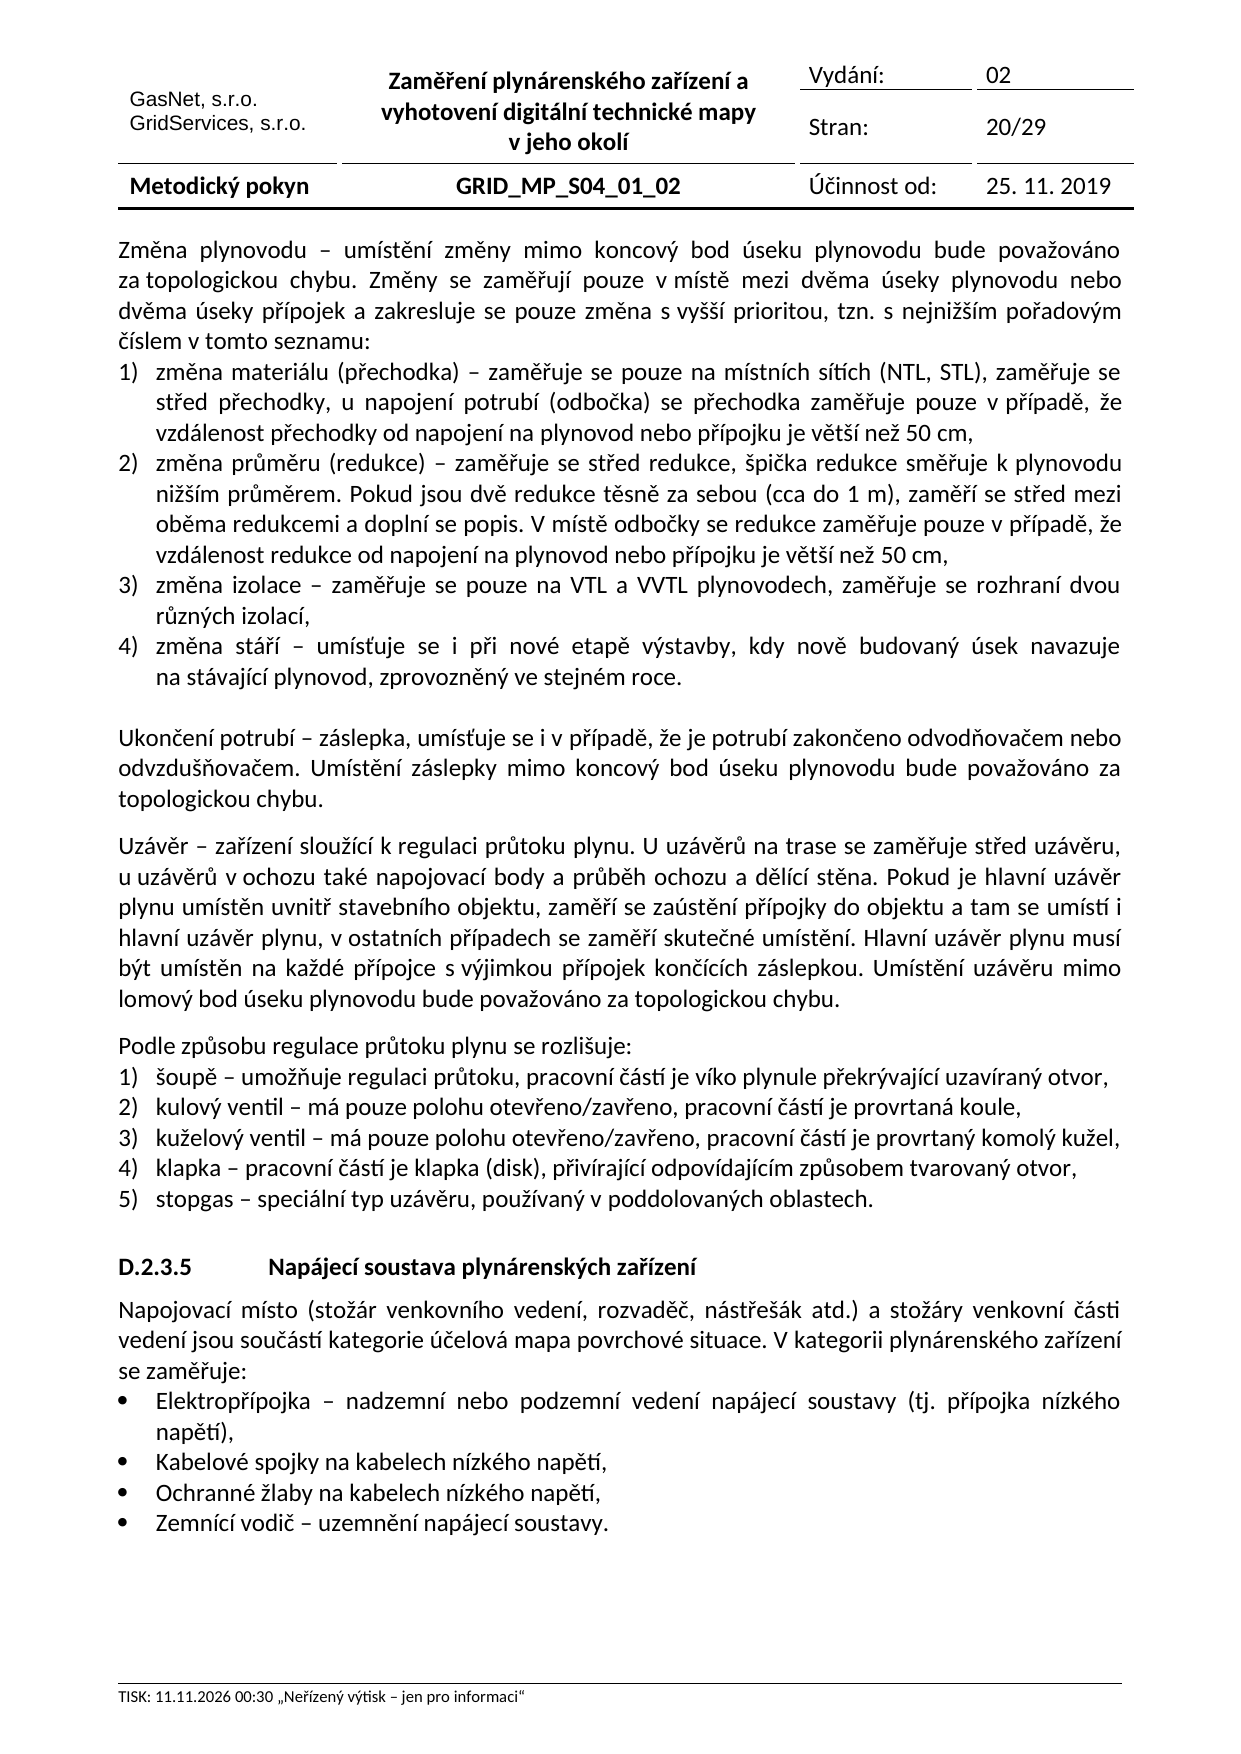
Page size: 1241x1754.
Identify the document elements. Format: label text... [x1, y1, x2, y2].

text Elektropřípojka – nadzemní nebo podzemní vedení napájecí soustavy (tj. přípojka nízkého napětí), [118, 1385, 1122, 1446]
text Kabelové spojky na kabelech nízkého napětí, [118, 1446, 1122, 1477]
text klapka – pracovní částí je klapka (disk), přivírající odpovídajícím způsobem tvarovaný otvor, [118, 1152, 1122, 1183]
text Zemnící vodič – uzemnění napájecí soustavy. [118, 1507, 1122, 1538]
text Ukončení potrubí – záslepka, umísťuje se i v případě, že je potrubí zakončeno odvodňovačem nebo odvzdušňovačem. Umístění záslepky mimo koncový bod úseku plynovodu bude považováno za topologickou chybu. [118, 722, 1122, 814]
text Podle způsobu regulace průtoku plynu se rozlišuje: [118, 1030, 1122, 1061]
text stopgas – speciální typ uzávěru, používaný v poddolovaných oblastech. [118, 1183, 1122, 1213]
text změna izolace – zaměřuje se pouze na VTL a VVTL plynovodech, zaměřuje se rozhraní dvou různých izolací, [118, 569, 1122, 631]
text Změna plynovodu – umístění změny mimo koncový bod úseku plynovodu bude považováno za topologickou chybu. Změny se zaměřují pouze v místě mezi dvěma úseky plynovodu nebo dvěma úseky přípojek a zakresluje se pouze změna s vyšší prioritou, tzn. s nejnižším pořadovým číslem v tomto seznamu: [118, 234, 1122, 356]
text Ochranné žlaby na kabelech nízkého napětí, [118, 1477, 1122, 1507]
text kuželový ventil – má pouze polohu otevřeno/zavřeno, pracovní částí je provrtaný komolý kužel, [118, 1122, 1122, 1152]
list změna materiálu (přechodka) – zaměřuje se pouze na místních sítích (NTL, STL), zaměřuje se střed přechodky, u napojení potrubí (odbočka) se přechodka zaměřuje pouze v případě, že vzdálenost přechodky od napojení na plynovod nebo přípojku je větší než 50 cm, [118, 356, 1122, 447]
text Napojovací místo (stožár venkovního vedení, rozvaděč, nástřešák atd.) a stožáry venkovní části vedení jsou součástí kategorie účelová mapa povrchové situace. V kategorii plynárenského zařízení se zaměřuje: [118, 1294, 1122, 1385]
list šoupě – umožňuje regulaci průtoku, pracovní částí je víko plynule překrývající uzavíraný otvor, [118, 1061, 1122, 1091]
text Uzávěr – zařízení sloužící k regulaci průtoku plynu. U uzávěrů na trase se zaměřuje střed uzávěru, u uzávěrů v ochozu také napojovací body a průběh ochozu a dělící stěna. Pokud je hlavní uzávěr plynu umístěn uvnitř stavebního objektu, zaměří se zaústění přípojky do objektu a tam se umístí i hlavní uzávěr plynu, v ostatních případech se zaměří skutečné umístění. Hlavní uzávěr plynu musí být umístěn na každé přípojce s výjimkou přípojek končících záslepkou. Umístění uzávěru mimo lomový bod úseku plynovodu bude považováno za topologickou chybu. [118, 830, 1122, 1013]
text kulový ventil – má pouze polohu otevřeno/zavřeno, pracovní částí je provrtaná koule, [118, 1091, 1122, 1122]
text změna stáří – umísťuje se i při nové etapě výstavby, kdy nově budovaný úsek navazuje na stávající plynovod, zprovozněný ve stejném roce. [118, 631, 1122, 692]
text změna průměru (redukce) – zaměřuje se střed redukce, špička redukce směřuje k plynovodu nižším průměrem. Pokud jsou dvě redukce těsně za sebou (cca do 1 m), zaměří se střed mezi oběma redukcemi a doplní se popis. V místě odbočky se redukce zaměřuje pouze v případě, že vzdálenost redukce od napojení na plynovod nebo přípojku je větší než 50 cm, [118, 447, 1122, 569]
text Napájecí soustava plynárenských zařízení [118, 1251, 1122, 1281]
